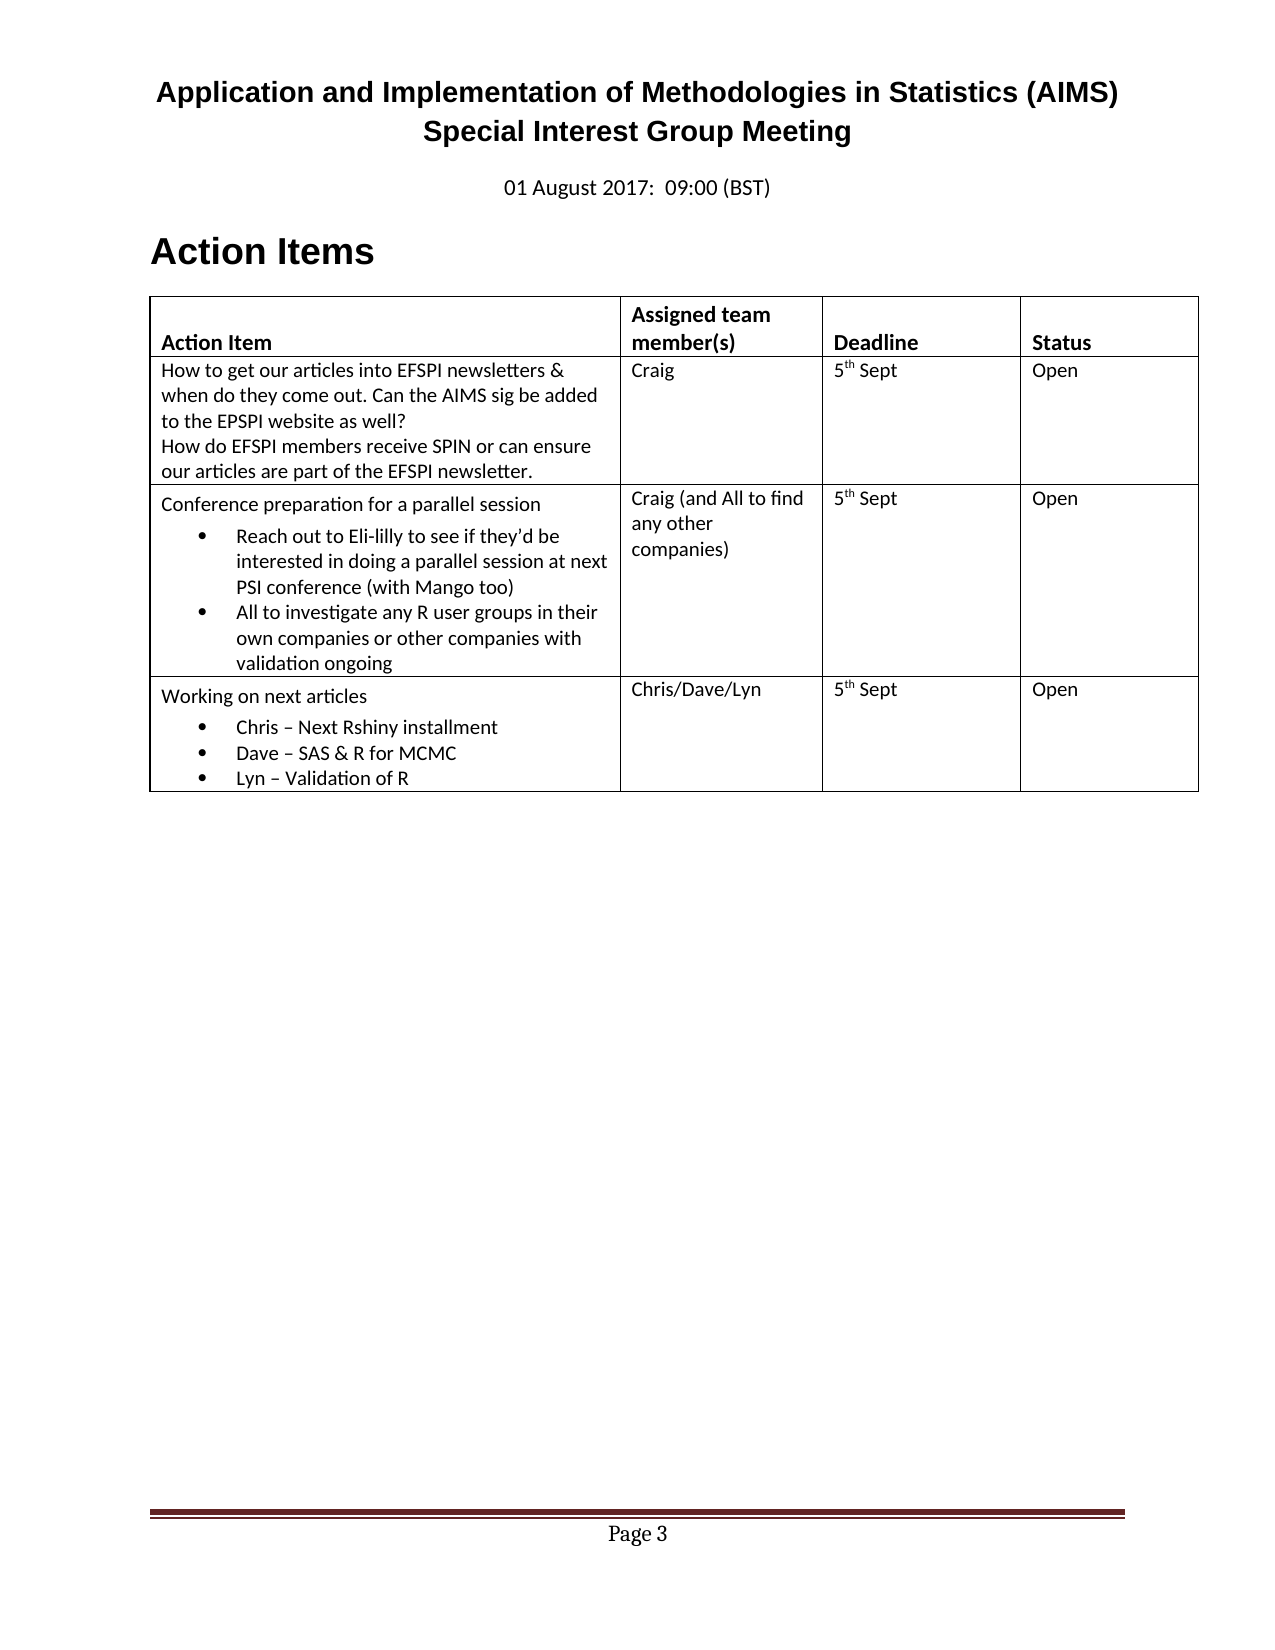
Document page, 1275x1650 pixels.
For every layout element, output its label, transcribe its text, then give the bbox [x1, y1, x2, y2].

table_cell Conference preparation for a parallel session Reach out to Eli-lilly to see if they’d be interested in doing a parallel session at next PSI conference (with Mango too) All to investigate any R user groups in their own companies or other companies with validation ongoing [151, 485, 620, 676]
table_cell 5th Sept [823, 677, 1020, 791]
table_cell How to get our articles into EFSPI newsletters & when do they come out. Can the AIMS sig be added to the EPSPI website as well? How do EFSPI members receive SPIN or can ensure our articles are part of the EFSPI newsletter. [151, 357, 620, 484]
table_cell Open [1021, 677, 1198, 791]
text Action Items [150, 229, 1125, 272]
table_cell Working on next articles Chris – Next Rshiny installment Dave – SAS & R for MCMC Lyn – Validation of R [151, 677, 620, 791]
table_cell Open [1021, 485, 1198, 676]
table_cell 5th Sept [823, 485, 1020, 676]
table_cell Craig [621, 357, 822, 484]
table_header Action Item [151, 297, 620, 356]
table_cell Craig (and All to find any other companies) [621, 485, 822, 676]
table_header Assigned team member(s) [621, 297, 822, 356]
table_cell Open [1021, 357, 1198, 484]
table_cell Chris/Dave/Lyn [621, 677, 822, 791]
table_header Status [1021, 297, 1198, 356]
table_cell 5th Sept [823, 357, 1020, 484]
table_header Deadline [823, 297, 1020, 356]
